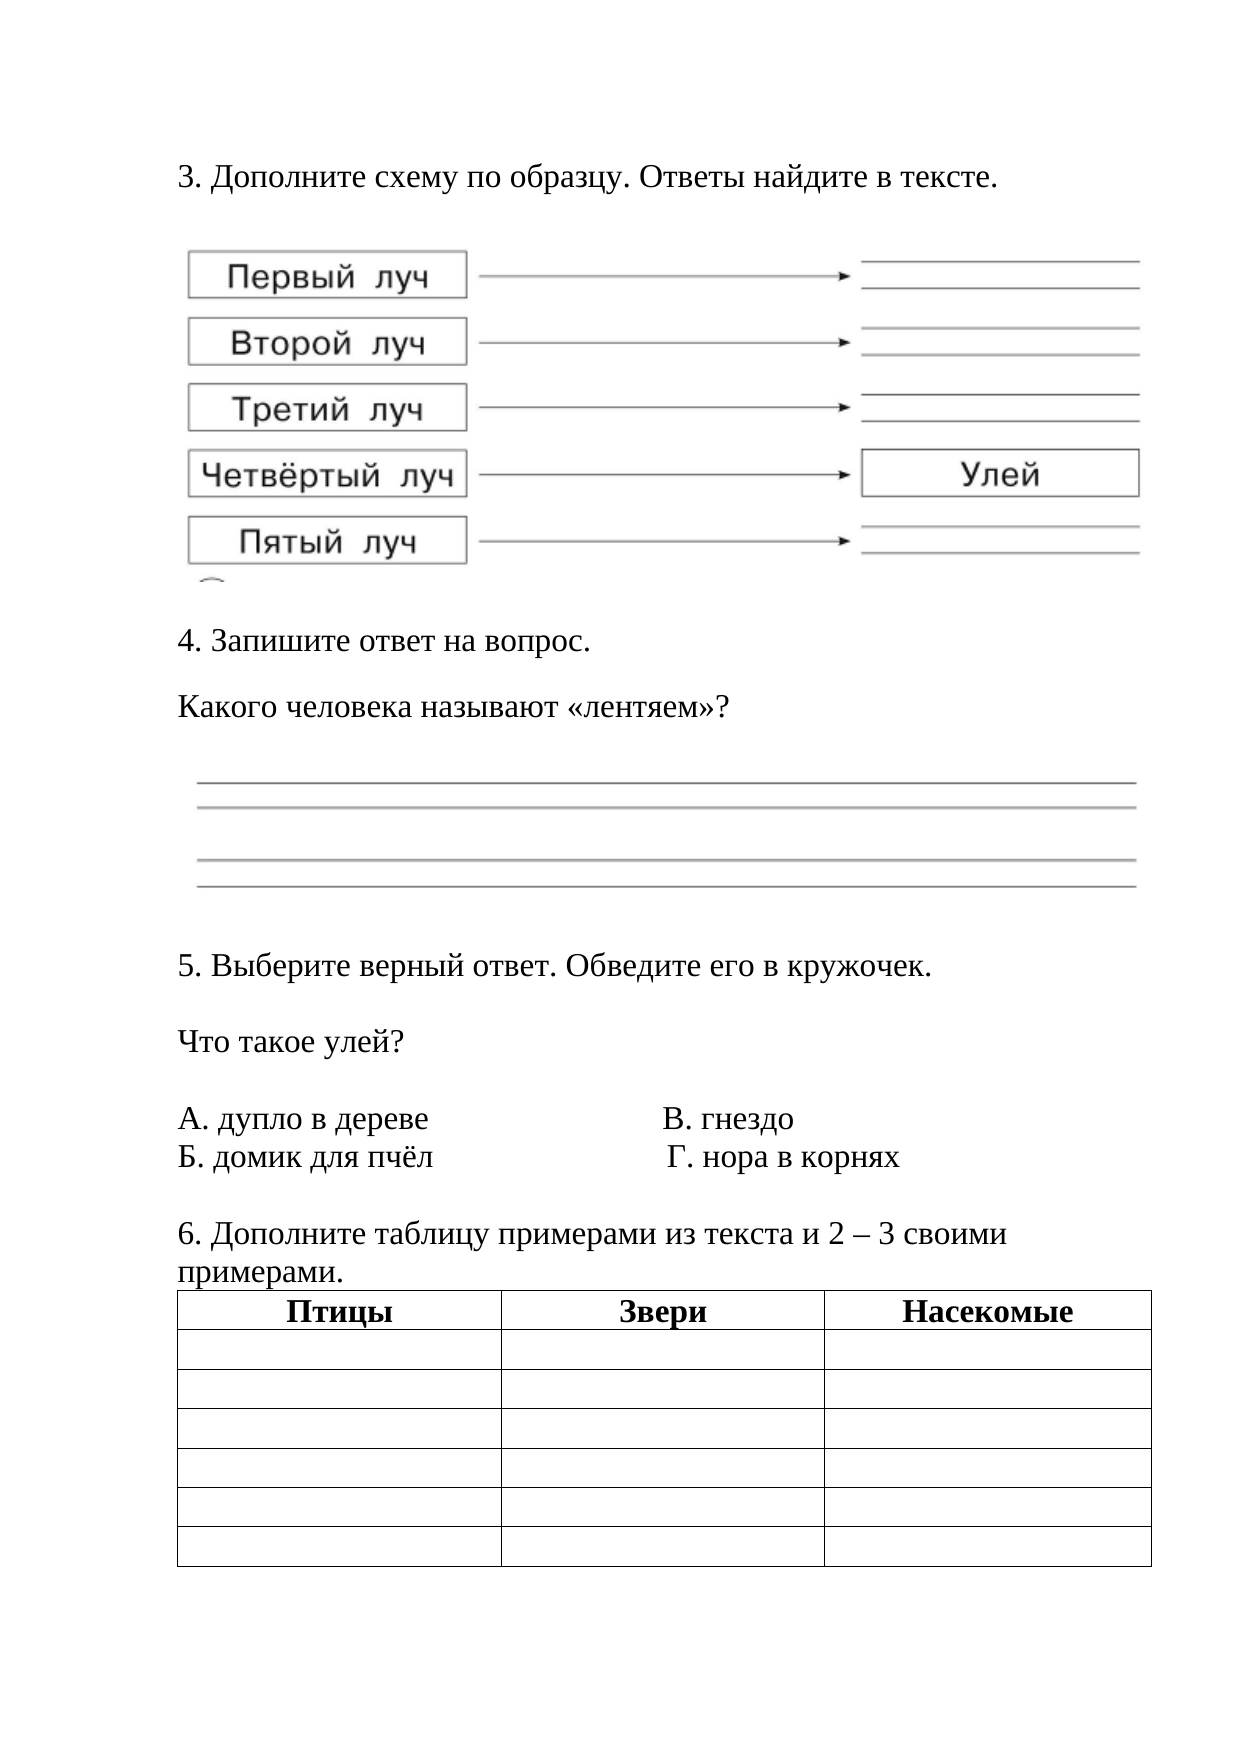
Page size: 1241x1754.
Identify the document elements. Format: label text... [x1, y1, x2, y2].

table_cell [502, 1449, 824, 1487]
table_cell [825, 1449, 1151, 1487]
table_cell [502, 1330, 824, 1369]
table_cell [178, 1527, 501, 1566]
table_header Звери [502, 1291, 824, 1329]
picture [177, 233, 1151, 582]
table_cell [178, 1370, 501, 1408]
table_cell [502, 1409, 824, 1447]
table_cell [178, 1330, 501, 1369]
picture [177, 762, 1151, 907]
table_header Птицы [178, 1291, 501, 1329]
table_cell [178, 1449, 501, 1487]
text А. дупло в дереве В. гнездо [177, 1098, 1152, 1137]
text 5. Выберите верный ответ. Обведите его в кружочек. [177, 945, 1152, 983]
text Что такое улей? [177, 1022, 1152, 1060]
table_cell [502, 1370, 824, 1408]
table_cell [825, 1330, 1151, 1369]
table_cell [825, 1409, 1151, 1447]
text Какого человека называют «лентяем»? [177, 686, 1152, 724]
table_cell [825, 1488, 1151, 1526]
table_cell [502, 1527, 824, 1566]
text 3. Дополните схему по образцу. Ответы найдите в тексте. [177, 156, 1152, 195]
table_cell [825, 1370, 1151, 1408]
table_cell [178, 1409, 501, 1447]
table_cell [825, 1527, 1151, 1566]
text 6. Дополните таблицу примерами из текста и 2 – 3 своими примерами. [177, 1213, 1152, 1290]
table_header Насекомые [825, 1291, 1151, 1329]
text 4. Запишите ответ на вопрос. [177, 620, 1152, 658]
table_cell [502, 1488, 824, 1526]
text Б. домик для пчёл Г. нора в корнях [177, 1137, 1152, 1175]
table_cell [178, 1488, 501, 1526]
